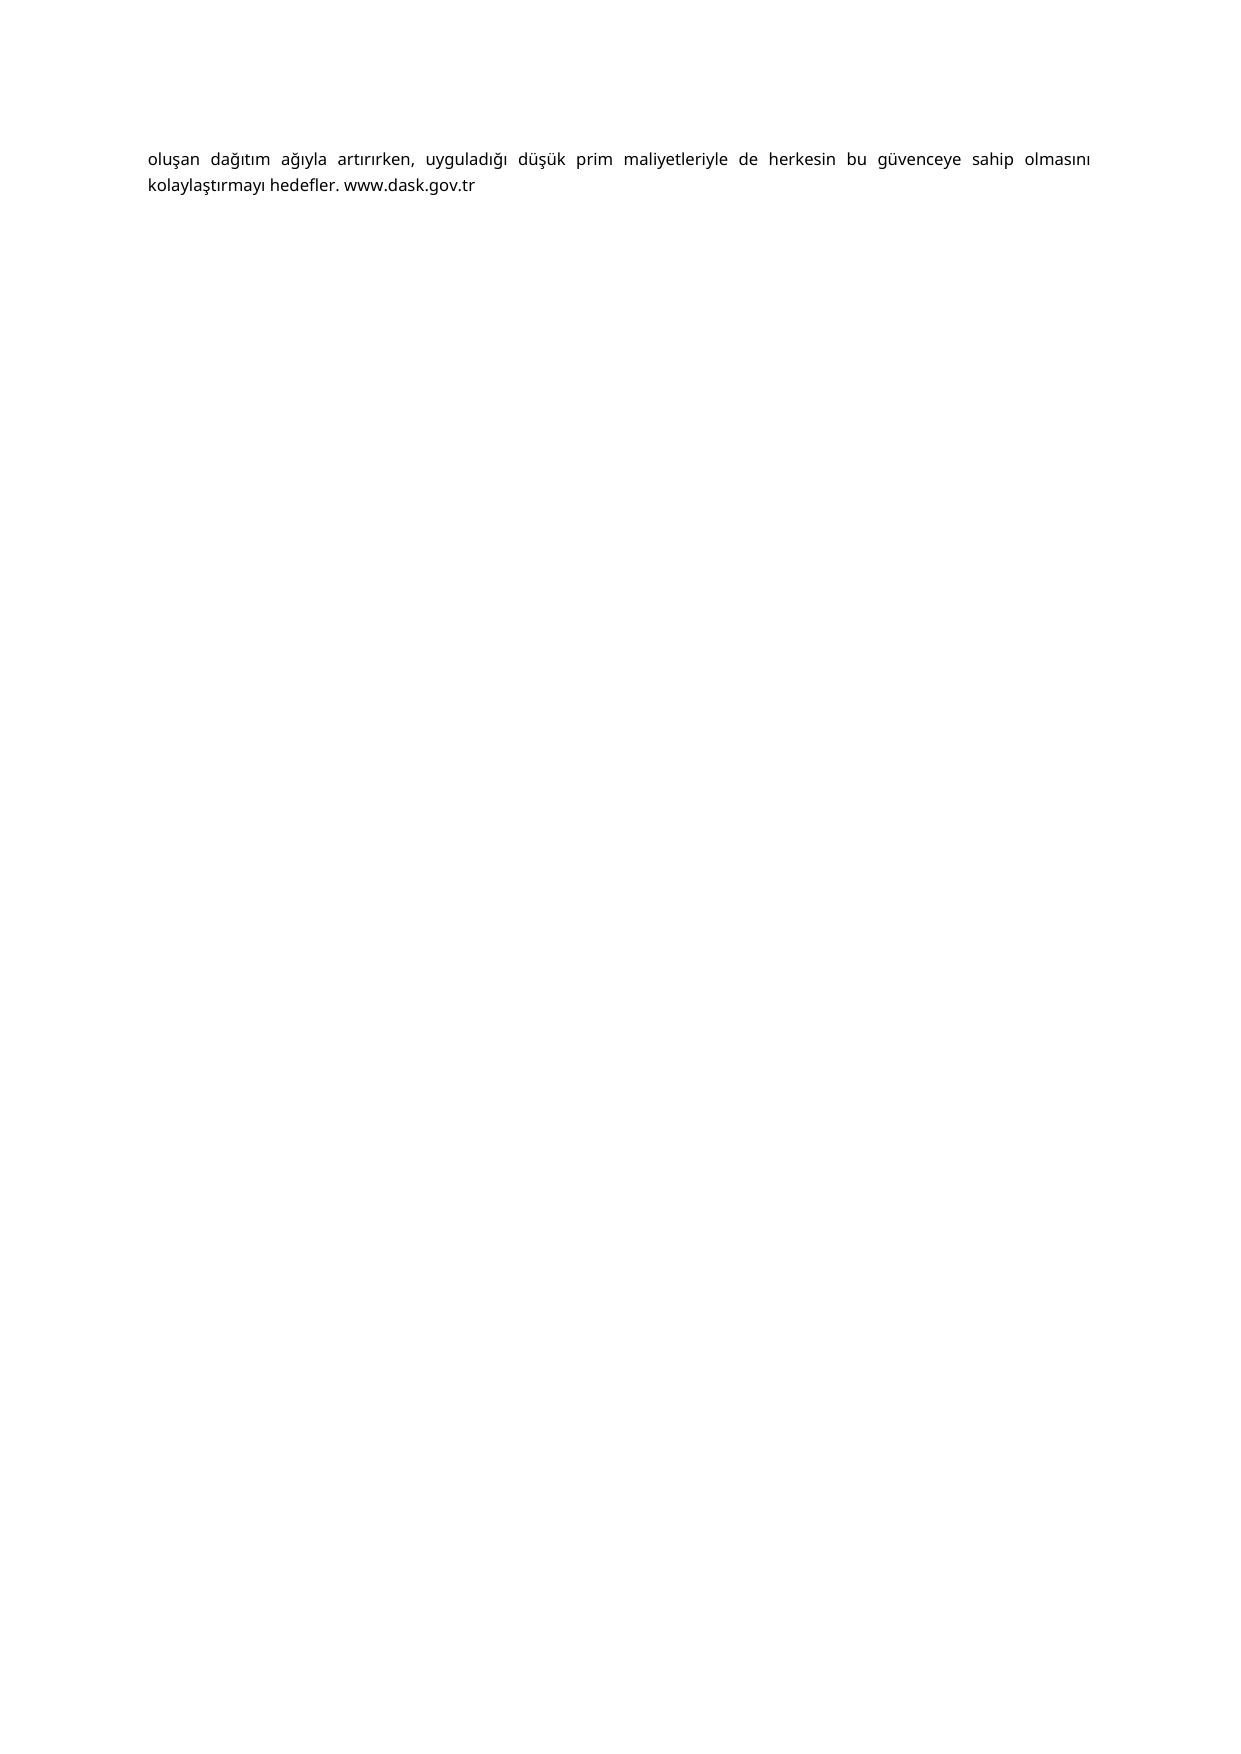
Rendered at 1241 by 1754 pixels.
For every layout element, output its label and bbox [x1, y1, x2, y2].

text [148, 148, 1093, 196]
